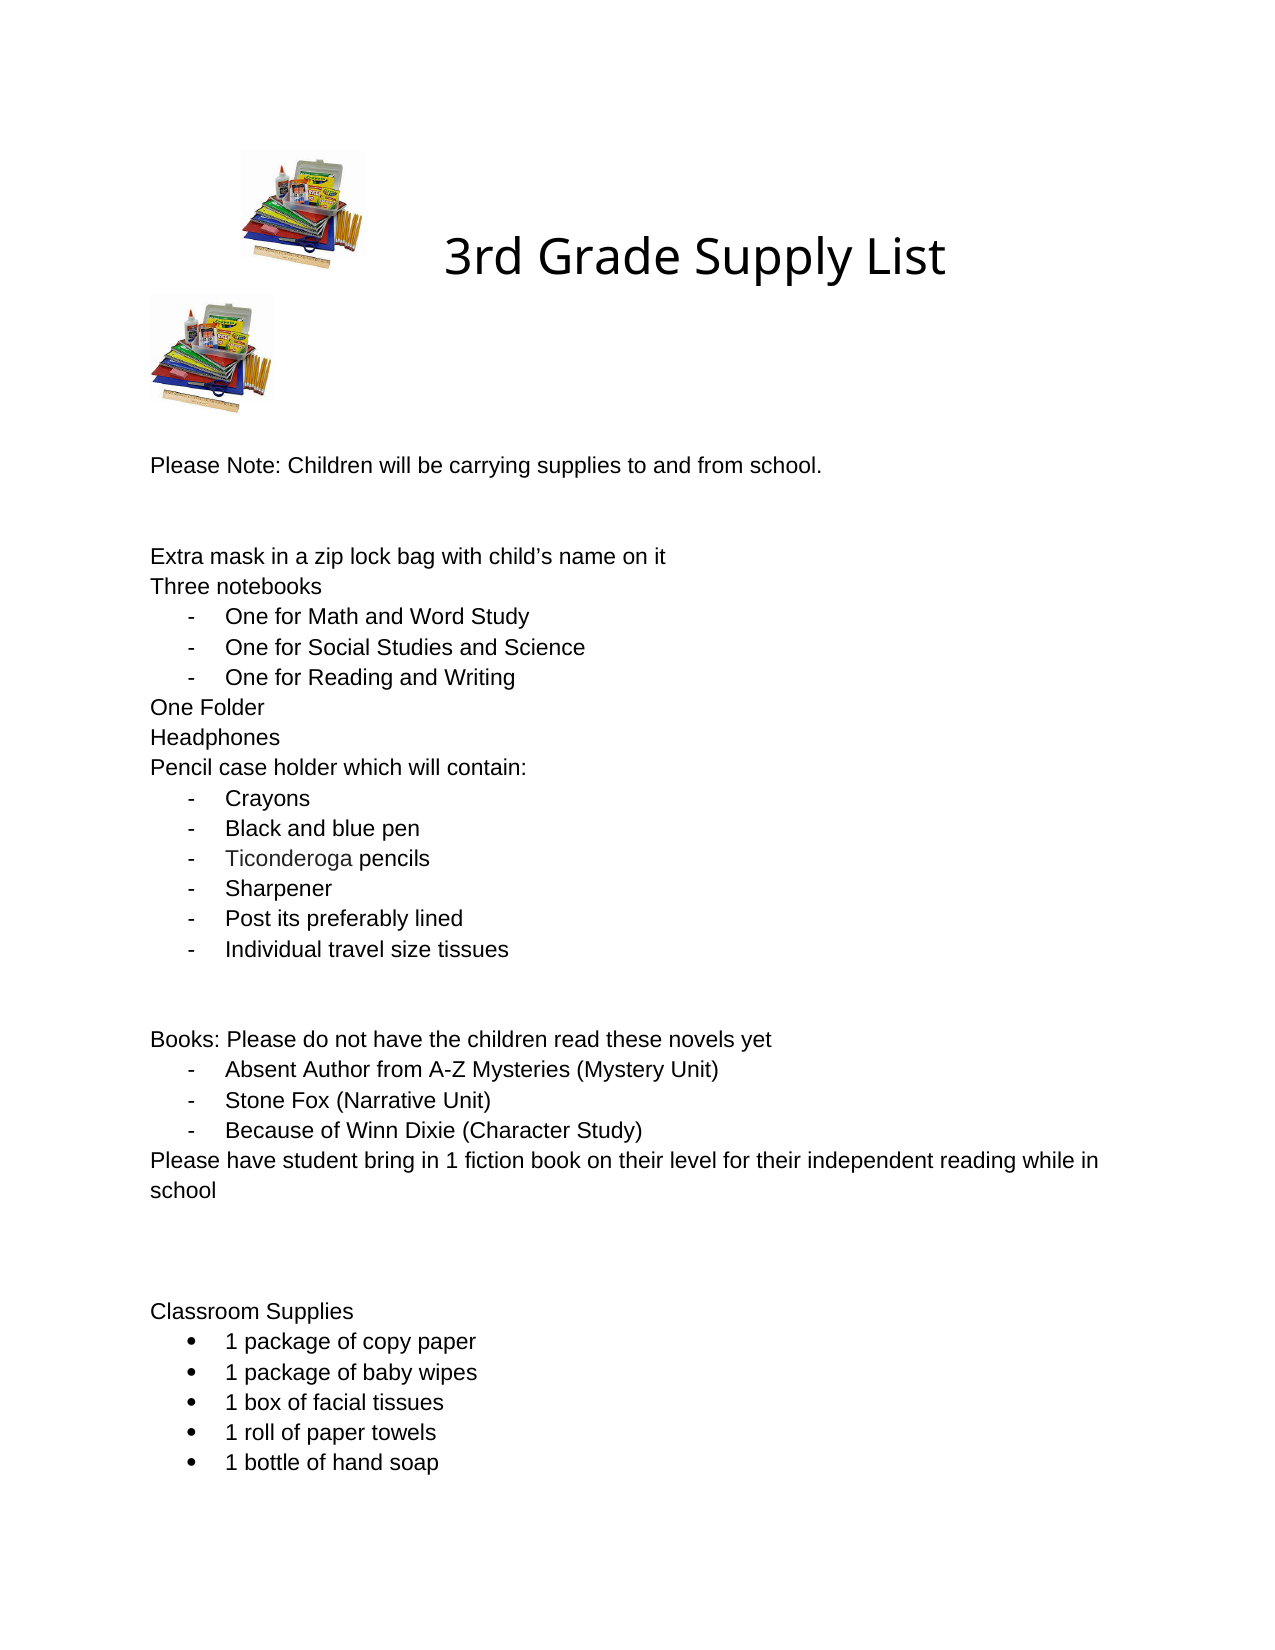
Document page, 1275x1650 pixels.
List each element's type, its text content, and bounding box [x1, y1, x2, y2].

list Individual travel size tissues [187, 936, 1125, 962]
list Stone Fox (Narrative Unit) [187, 1087, 1125, 1113]
list Post its preferably lined [187, 905, 1125, 932]
list 1 package of baby wipes [187, 1358, 1125, 1385]
text Headphones [150, 724, 1125, 750]
text One Folder [150, 694, 1125, 720]
list 1 roll of paper towels [187, 1419, 1125, 1445]
text Extra mask in a zip lock bag with child’s name on it [150, 543, 1125, 569]
list One for Social Studies and Science [187, 633, 1125, 660]
text Books: Please do not have the children read these novels yet [150, 1026, 1125, 1052]
text Please Note: Children will be carrying supplies to and from school. [150, 452, 1125, 478]
list 1 bottle of hand soap [187, 1449, 1125, 1475]
text Three notebooks [150, 573, 1125, 599]
list Absent Author from A-Z Mysteries (Mystery Unit) [187, 1056, 1125, 1083]
list Sharpener [187, 875, 1125, 901]
list Crayons [187, 784, 1125, 811]
list Black and blue pen [187, 815, 1125, 841]
list Ticonderoga pencils [187, 845, 1100, 871]
text Classroom Supplies [150, 1298, 1125, 1324]
picture [150, 293, 276, 419]
list Because of Winn Dixie (Character Study) [187, 1117, 1125, 1143]
text Pencil case holder which will contain: [150, 754, 1125, 781]
picture [241, 150, 367, 275]
list 1 box of facial tissues [187, 1389, 1125, 1415]
text Please have student bring in 1 fiction book on their level for their independent reading while in school [150, 1147, 1125, 1203]
list 1 package of copy paper [187, 1328, 1125, 1354]
list One for Reading and Writing [187, 664, 1125, 690]
list One for Math and Word Study [187, 603, 1125, 629]
text 3rd Grade Supply List [150, 150, 1125, 418]
